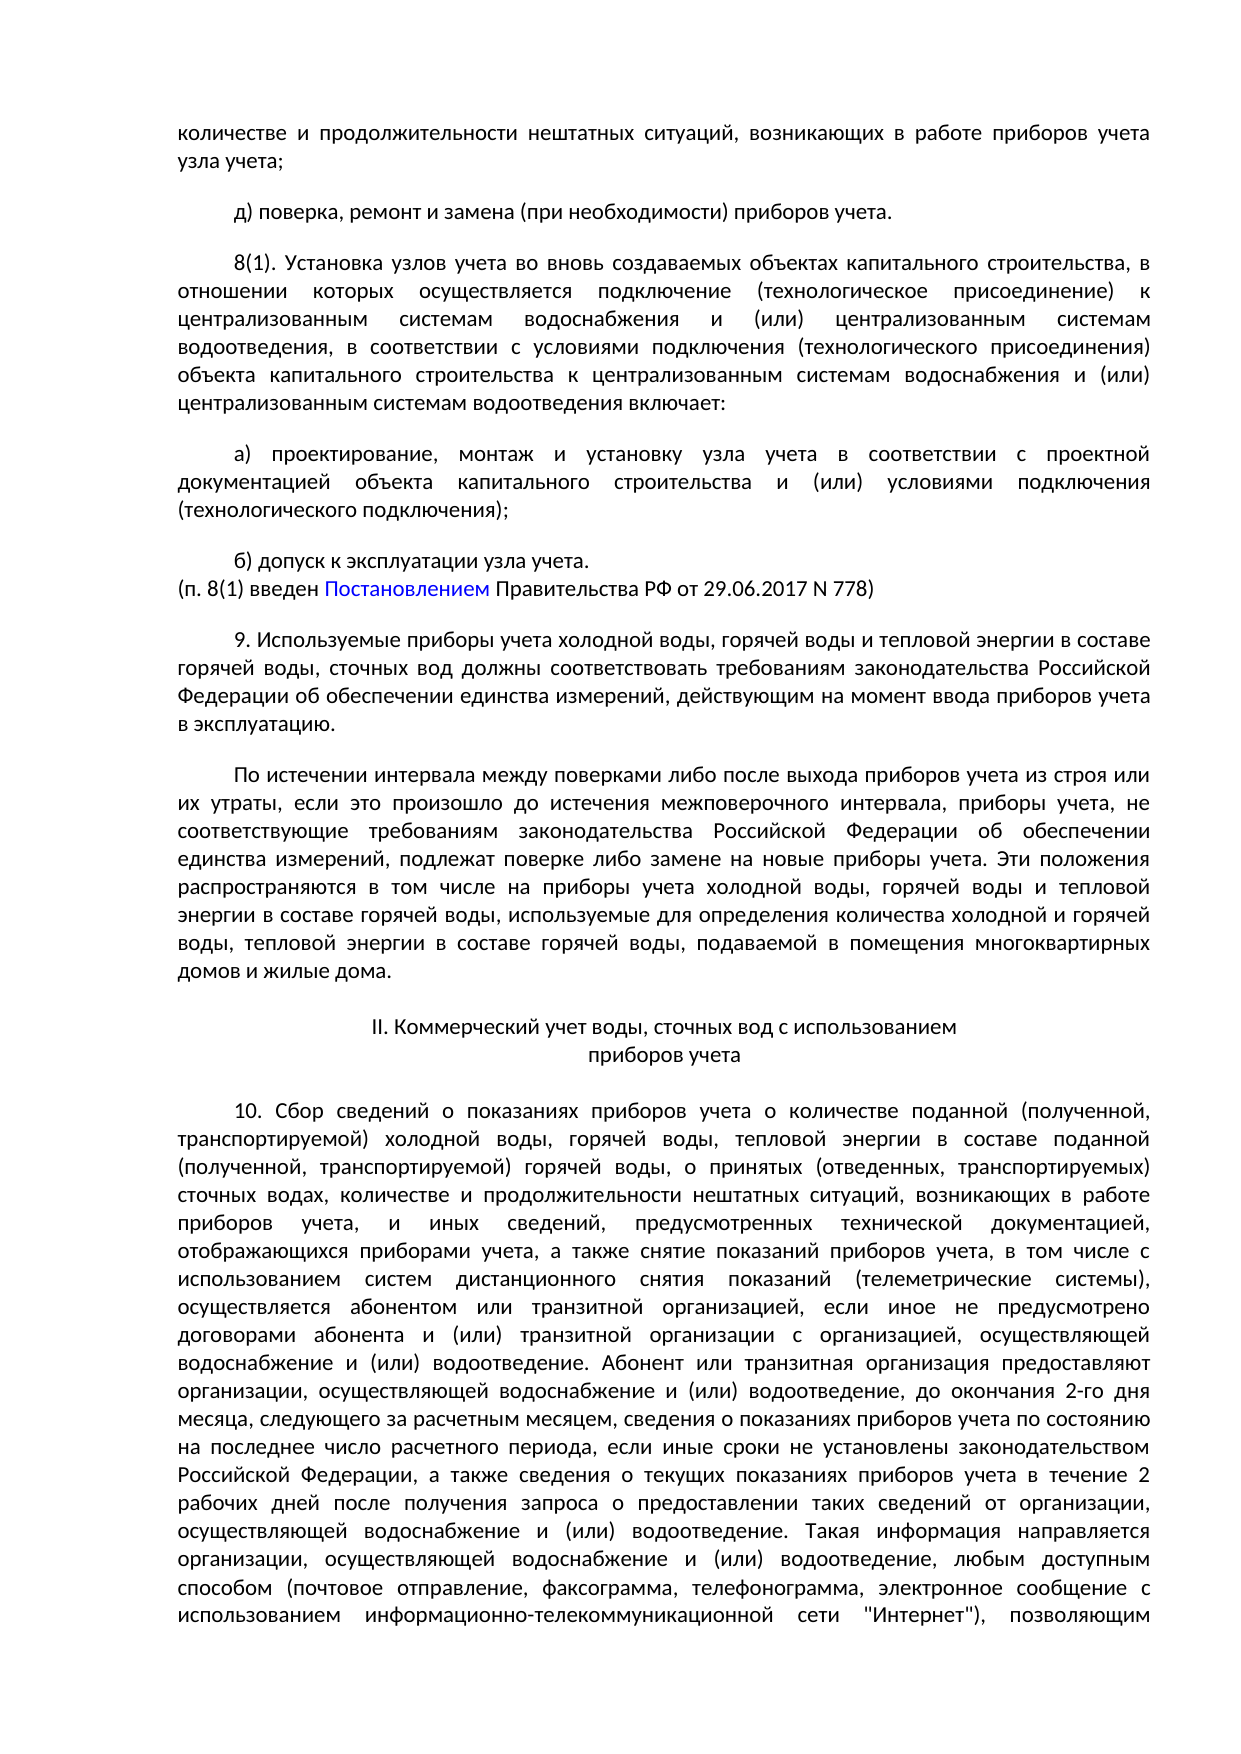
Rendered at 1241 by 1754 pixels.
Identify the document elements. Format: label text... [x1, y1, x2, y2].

text 9. Используемые приборы учета холодной воды, горячей воды и тепловой энергии в составе горячей воды, сточных вод должны соответствовать требованиям законодательства Российской Федерации об обеспечении единства измерений, действующим на момент ввода приборов учета в эксплуатацию. [177, 625, 1152, 737]
text а) проектирование, монтаж и установку узла учета в соответствии с проектной документацией объекта капитального строительства и (или) условиями подключения (технологического подключения); [177, 439, 1152, 523]
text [177, 118, 1152, 174]
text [177, 1096, 1152, 1629]
text д) поверка, ремонт и замена (при необходимости) приборов учета. [177, 197, 1152, 225]
text (п. 8(1) введен Постановлением Правительства РФ от 29.06.2017 N 778) [177, 574, 1152, 602]
text приборов учета [177, 1040, 1152, 1068]
text II. Коммерческий учет воды, сточных вод с использованием [177, 1012, 1152, 1040]
text 8(1). Установка узлов учета во вновь создаваемых объектах капитального строительства, в отношении которых осуществляется подключение (технологическое присоединение) к централизованным системам водоснабжения и (или) централизованным системам водоотведения, в соответствии с условиями подключения (технологического присоединения) объекта капитального строительства к централизованным системам водоснабжения и (или) централизованным системам водоотведения включает: [177, 248, 1152, 416]
text б) допуск к эксплуатации узла учета. [177, 546, 1152, 574]
text По истечении интервала между поверками либо после выхода приборов учета из строя или их утраты, если это произошло до истечения межповерочного интервала, приборы учета, не соответствующие требованиям законодательства Российской Федерации об обеспечении единства измерений, подлежат поверке либо замене на новые приборы учета. Эти положения распространяются в том числе на приборы учета холодной воды, горячей воды и тепловой энергии в составе горячей воды, используемые для определения количества холодной и горячей воды, тепловой энергии в составе горячей воды, подаваемой в помещения многоквартирных домов и жилые дома. [177, 760, 1152, 984]
